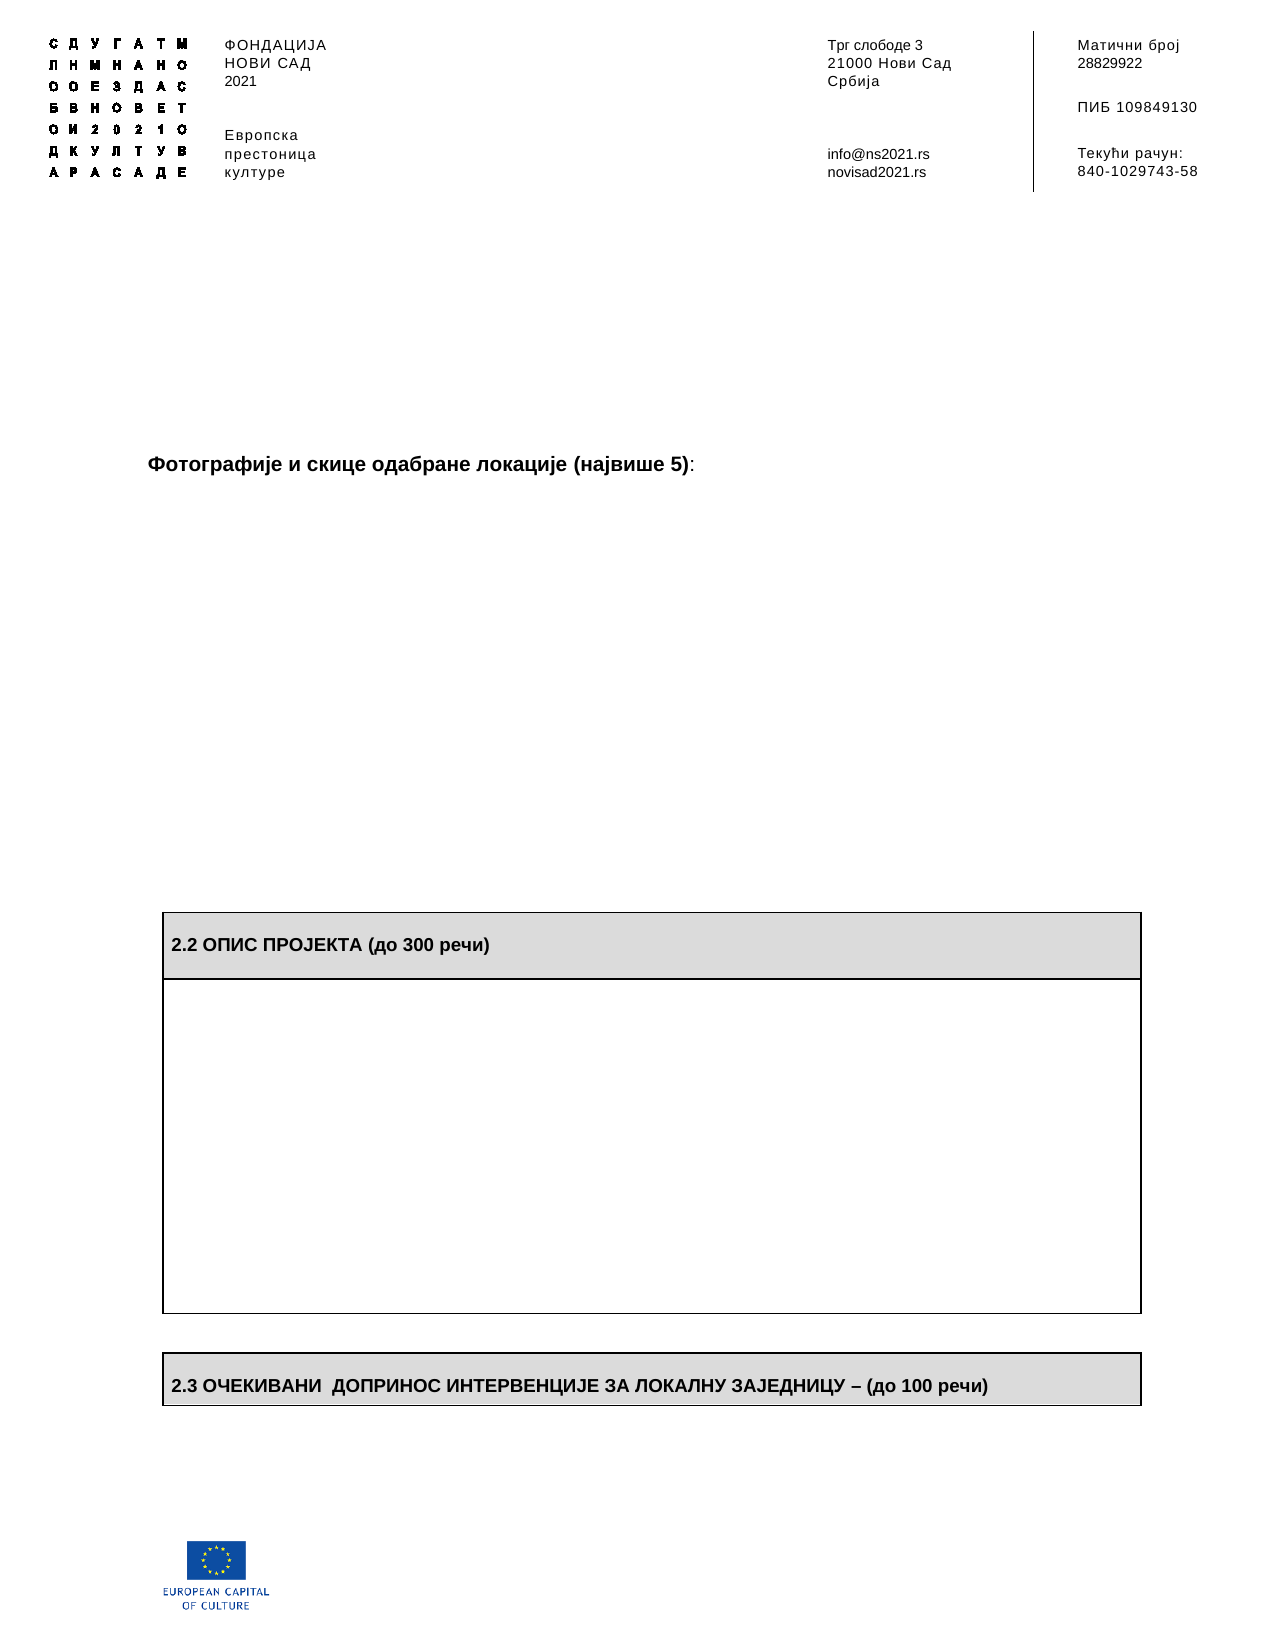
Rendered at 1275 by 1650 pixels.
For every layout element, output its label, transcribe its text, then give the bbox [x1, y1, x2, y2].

table_cell [164, 980, 1140, 1312]
text Фoтoгрaфиje и скице oдaбрaнe лoкaциje (највише 5): [148, 452, 1156, 476]
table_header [164, 1354, 1140, 1404]
table_header 2.2 ОПИС ПРОЈЕКТА (до 300 речи) [164, 913, 1140, 978]
picture [147, 1527, 290, 1620]
